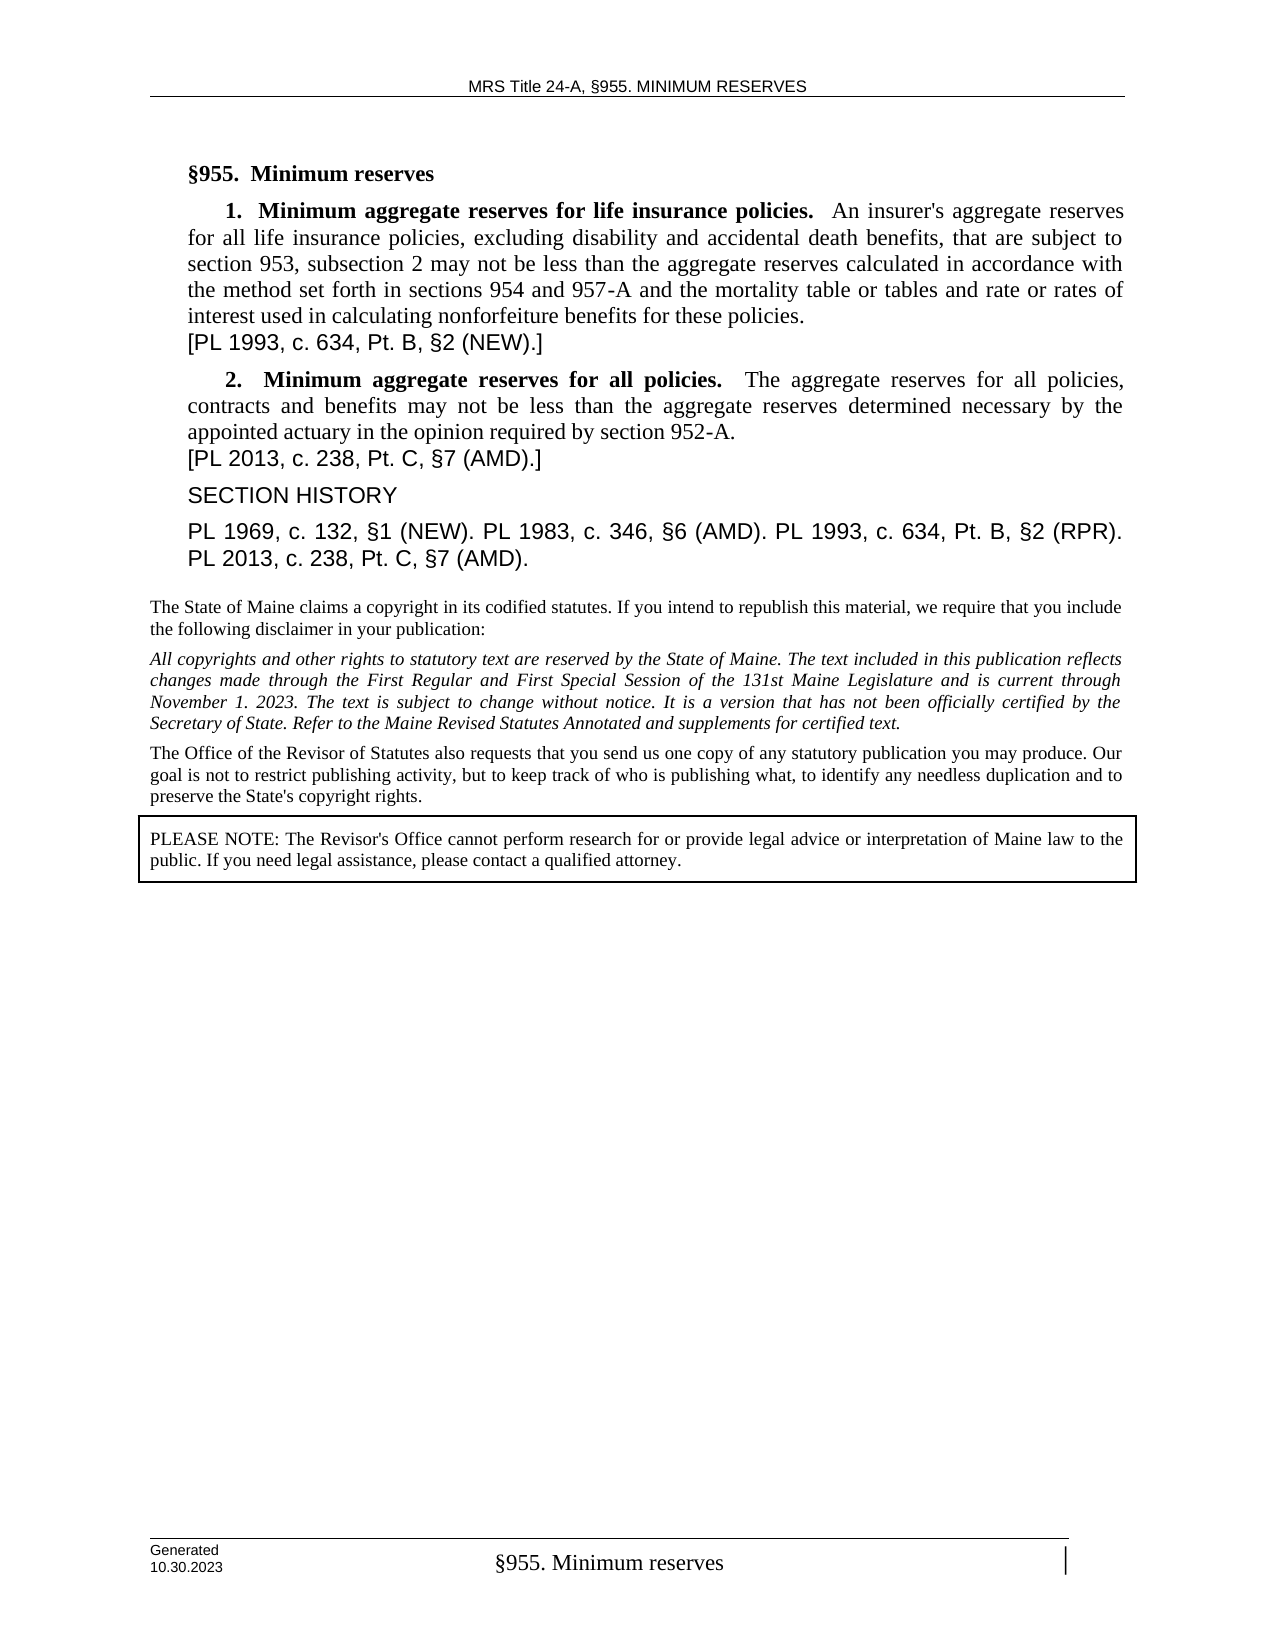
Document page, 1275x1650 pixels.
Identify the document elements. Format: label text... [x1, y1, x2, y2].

text The Office of the Revisor of Statutes also requests that you send us one copy of any statutory publication you may produce. Our goal is not to restrict publishing activity, but to keep track of who is publishing what, to identify any needless duplication and to preserve the State's copyright rights. [150, 742, 1125, 807]
text [PL 2013, c. 238, Pt. C, §7 (AMD).] [187, 445, 1125, 471]
text 2. Minimum aggregate reserves for all policies. The aggregate reserves for all policies, contracts and benefits may not be less than the aggregate reserves determined necessary by the appointed actuary in the opinion required by section 952‑A. [187, 366, 1125, 445]
text §955. Minimum reserves [187, 160, 1125, 187]
text PL 1969, c. 132, §1 (NEW). PL 1983, c. 346, §6 (AMD). PL 1993, c. 634, Pt. B, §2 (RPR). PL 2013, c. 238, Pt. C, §7 (AMD). [187, 518, 1125, 571]
text PLEASE NOTE: The Revisor's Office cannot perform research for or provide legal advice or interpretation of Maine law to the public. If you need legal assistance, please contact a qualified attorney. [140, 817, 1135, 881]
text [PL 1993, c. 634, Pt. B, §2 (NEW).] [187, 329, 1125, 355]
text All copyrights and other rights to statutory text are reserved by the State of Maine. The text included in this publication reflects changes made through the First Regular and First Special Session of the 131st Maine Legislature and is current through November 1. 2023 . The text is subject to change without notice. It is a version that has not been officially certified by the Secretary of State. Refer to the Maine Revised Statutes Annotated and supplements for certified text. [150, 647, 1125, 734]
text The State of Maine claims a copyright in its codified statutes. If you intend to republish this material, we require that you include the following disclaimer in your publication: [150, 596, 1125, 639]
text 1. Minimum aggregate reserves for life insurance policies. An insurer's aggregate reserves for all life insurance policies, excluding disability and accidental death benefits, that are subject to section 953, subsection 2 may not be less than the aggregate reserves calculated in accordance with the method set forth in sections 954 and 957‑A and the mortality table or tables and rate or rates of interest used in calculating nonforfeiture benefits for these policies. [187, 197, 1125, 329]
text SECTION HISTORY [187, 482, 1125, 508]
